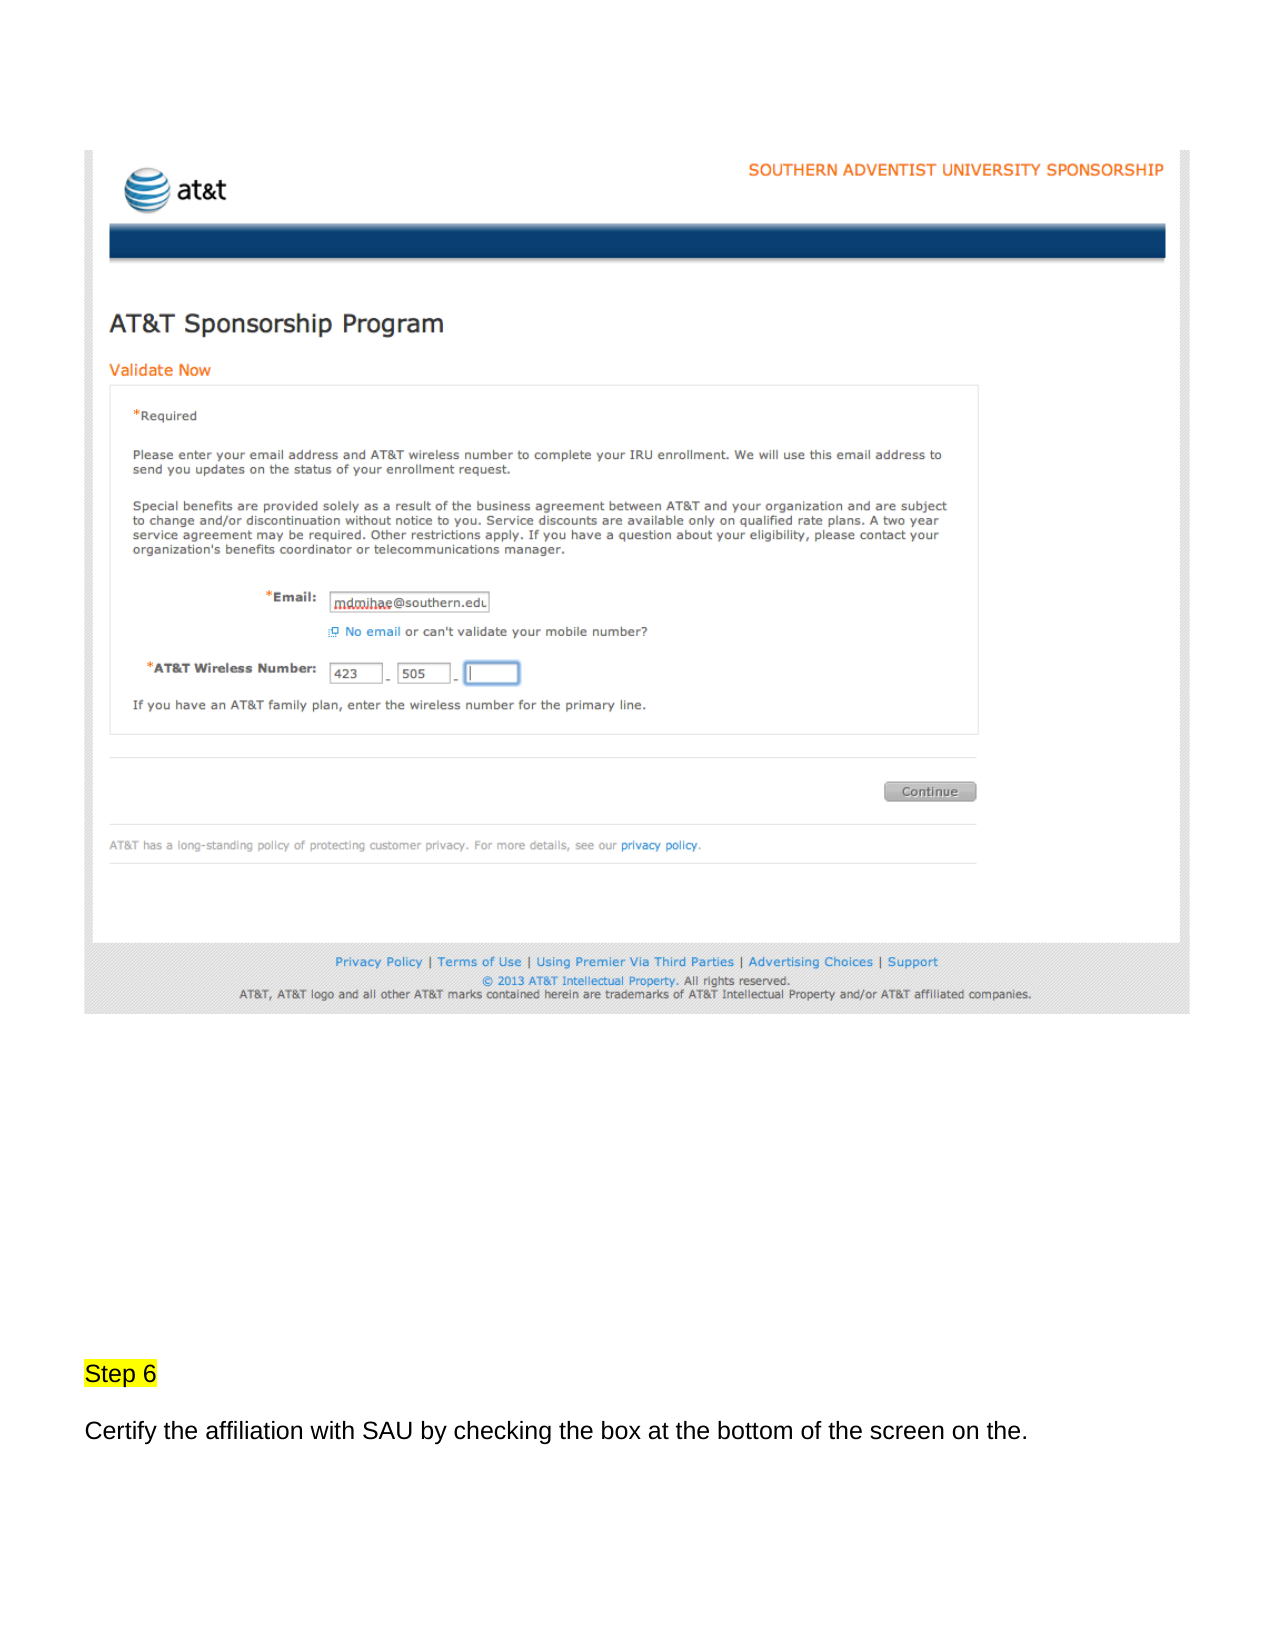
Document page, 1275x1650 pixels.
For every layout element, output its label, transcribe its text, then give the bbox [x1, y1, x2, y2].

picture [84, 150, 1190, 1014]
text Certify the affiliation with SAU by checking the box at the bottom of the screen on the. [84, 1416, 1191, 1445]
text Step 6 [84, 1358, 1191, 1387]
